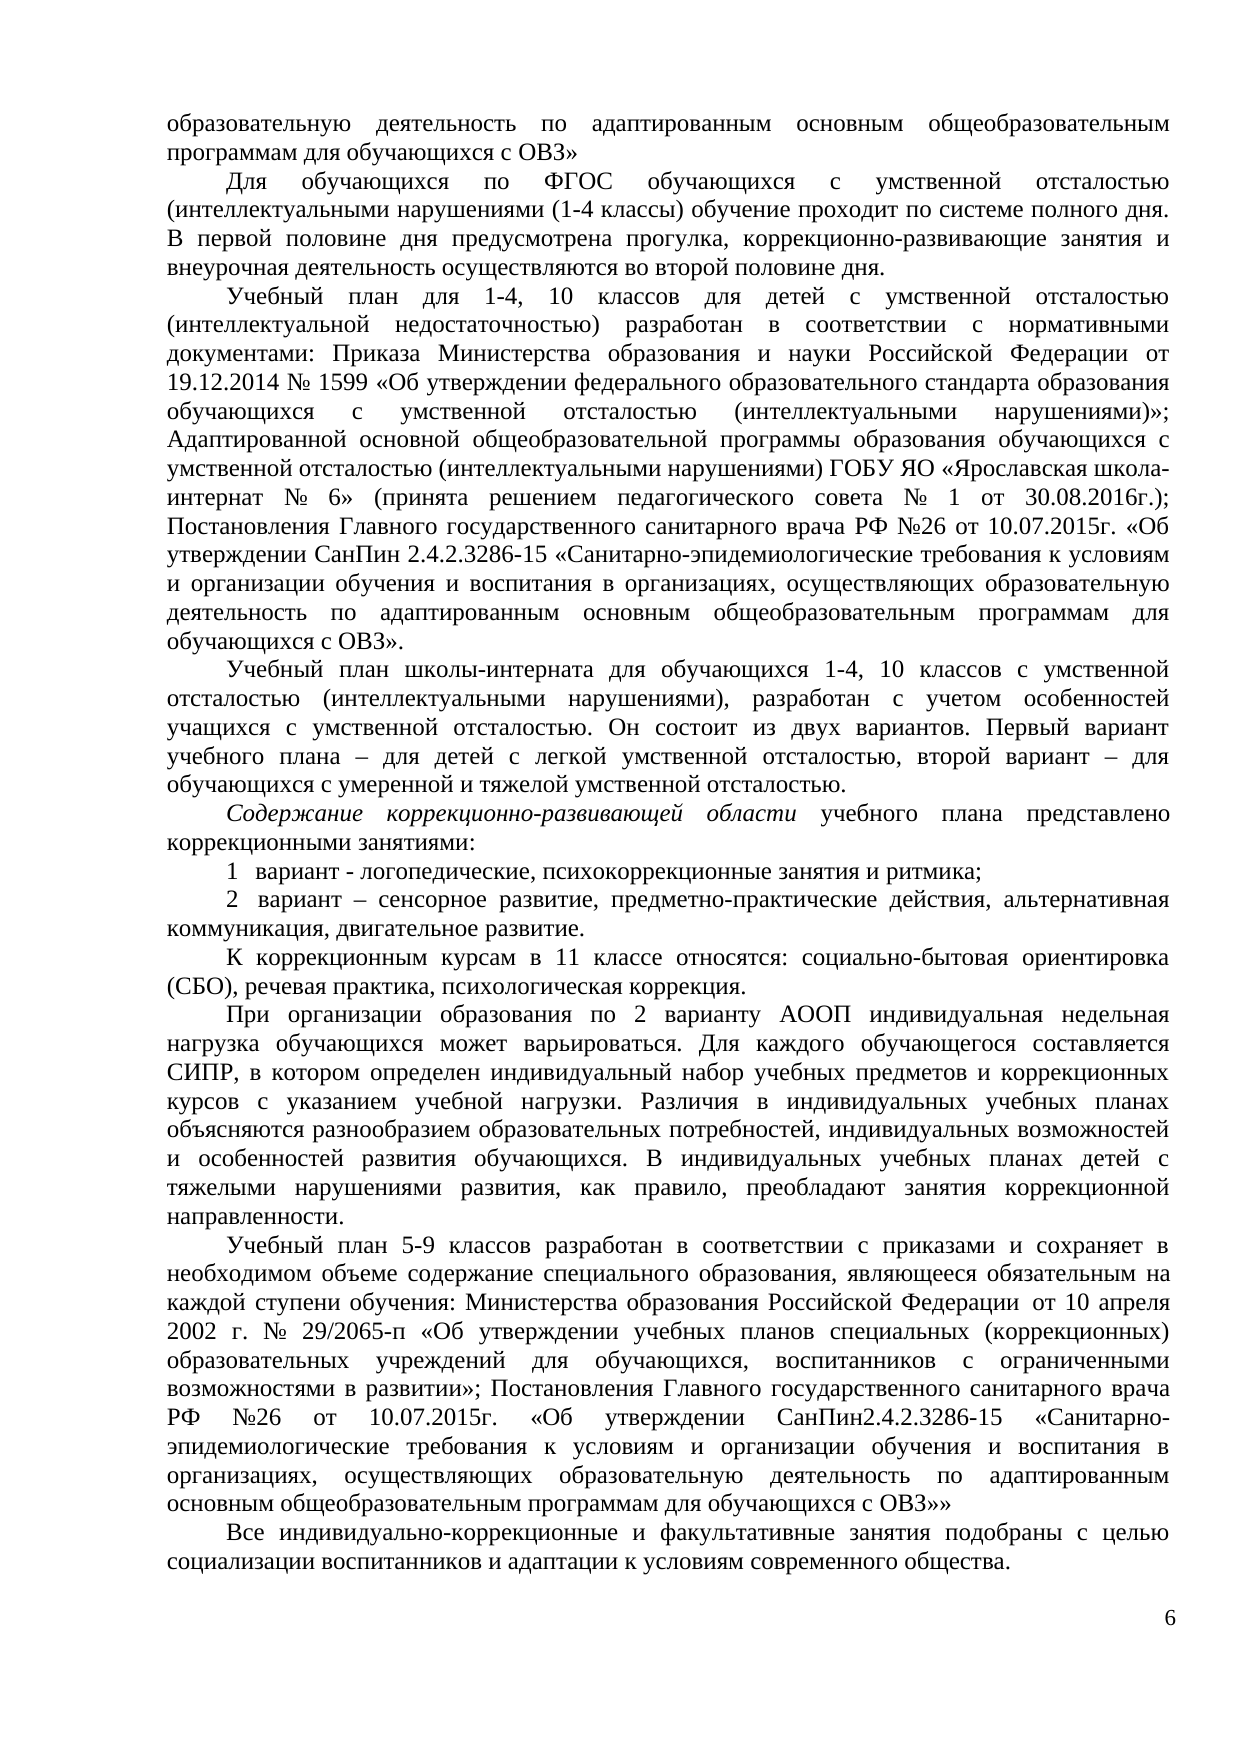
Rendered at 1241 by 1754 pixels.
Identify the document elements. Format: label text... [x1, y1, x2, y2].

text Для обучающихся по ФГОС обучающихся с умственной отсталостью (интеллектуальными нарушениями (1-4 классы) обучение проходит по системе полного дня. В первой половине дня предусмотрена прогулка, коррекционно-развивающие занятия и внеурочная деятельность осуществляются во второй половине дня. [167, 166, 1170, 281]
text Все индивидуально-коррекционные и факультативные занятия подобраны с целью социализации воспитанников и адаптации к условиям современного общества. [167, 1517, 1170, 1575]
text При организации образования по 2 варианту АООП индивидуальная недельная нагрузка обучающихся может варьироваться. Для каждого обучающегося составляется СИПР, в котором определен индивидуальный набор учебных предметов и коррекционных курсов с указанием учебной нагрузки. Различия в индивидуальных учебных планах объясняются разнообразием образовательных потребностей, индивидуальных возможностей и особенностей развития обучающихся. В индивидуальных учебных планах детей с тяжелыми нарушениями развития, как правило, преобладают занятия коррекционной направленности. [167, 999, 1170, 1229]
list вариант – сенсорное развитие, предметно-практические действия, альтернативная коммуникация, двигательное развитие. [167, 884, 1170, 942]
text Учебный план 5-9 классов разработан в соответствии с приказами и сохраняет в необходимом объеме содержание специального образования, являющееся обязательным на каждой ступени обучения: Министерства образования Российской Федерации от 10 апреля 2002 г. № 29/2065-п «Об утверждении учебных планов специальных (коррекционных) образовательных учреждений для обучающихся, воспитанников с ограниченными возможностями в развитии»; Постановления Главного государственного санитарного врача РФ №26 от 10.07.2015г. «Об утверждении СанПин2.4.2.3286-15 «Санитарно- эпидемиологические требования к условиям и организации обучения и воспитания в организациях, осуществляющих образовательную деятельность по адаптированным основным общеобразовательным программам для обучающихся с ОВЗ»» [167, 1230, 1170, 1517]
text Учебный план для 1-4, 10 классов для детей с умственной отсталостью (интеллектуальной недостаточностью) разработан в соответствии с нормативными документами: Приказа Министерства образования и науки Российской Федерации от 19.12.2014 № 1599 «Об утверждении федерального образовательного стандарта образования обучающихся с умственной отсталостью (интеллектуальными нарушениями)»; Адаптированной основной общеобразовательной программы образования обучающихся с умственной отсталостью (интеллектуальными нарушениями) ГОБУ ЯО «Ярославская школа-интернат № 6» (принята решением педагогического совета № 1 от 30.08.2016г.); Постановления Главного государственного санитарного врача РФ №26 от 10.07.2015г. «Об утверждении СанПин 2.4.2.3286-15 «Санитарно-эпидемиологические требования к условиям и организации обучения и воспитания в организациях, осуществляющих образовательную деятельность по адаптированным основным общеобразовательным программам для обучающихся с ОВЗ». [167, 281, 1170, 654]
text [167, 108, 1170, 166]
text Учебный план школы-интерната для обучающихся 1-4, 10 классов с умственной отсталостью (интеллектуальными нарушениями), разработан с учетом особенностей учащихся с умственной отсталостью. Он состоит из двух вариантов. Первый вариант учебного плана – для детей с легкой умственной отсталостью, второй вариант – для обучающихся с умеренной и тяжелой умственной отсталостью. [167, 654, 1170, 798]
text К коррекционным курсам в 11 классе относятся: социально-бытовая ориентировка (СБО), речевая практика, психологическая коррекция. [167, 942, 1170, 999]
list вариант - логопедические, психокоррекционные занятия и ритмика; [167, 856, 1170, 884]
text Содержание коррекционно-развивающей области учебного плана представлено коррекционными занятиями: [167, 798, 1170, 856]
